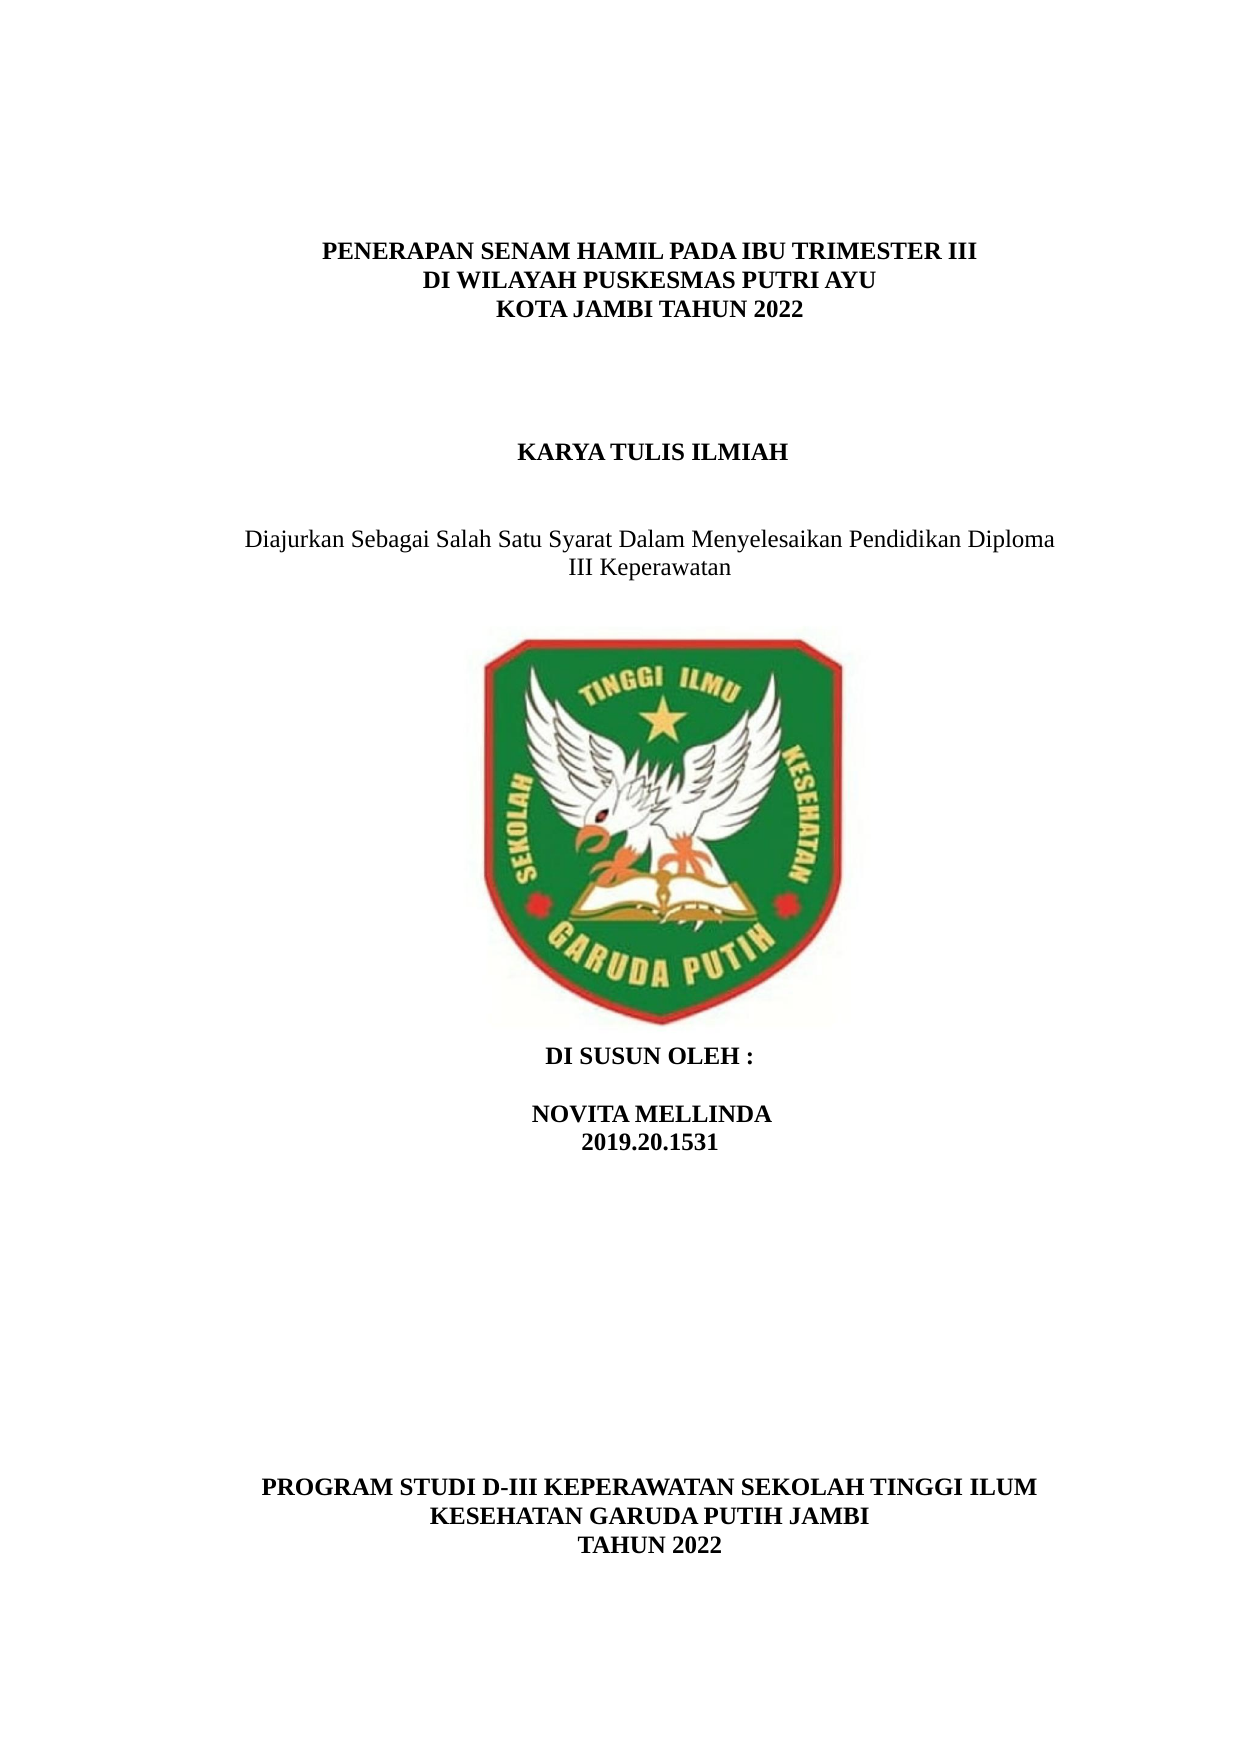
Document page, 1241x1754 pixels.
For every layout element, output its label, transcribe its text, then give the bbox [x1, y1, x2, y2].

text NOVITA MELLINDA [532, 1099, 1063, 1127]
text PROGRAM STUDI D-III KEPERAWATAN SEKOLAH TINGGI ILUM [236, 1472, 1063, 1501]
text Diajurkan Sebagai Salah Satu Syarat Dalam Menyelesaikan Pendidikan Diploma III Keperawatan [236, 524, 1063, 581]
text DI SUSUN OLEH : [236, 1041, 1063, 1070]
text TAHUN 2022 [236, 1530, 1063, 1559]
text KARYA TULIS ILMIAH [236, 437, 1063, 466]
text DI WILAYAH PUSKESMAS PUTRI AYU [236, 265, 1063, 294]
text 2019.20.1531 [236, 1127, 1063, 1156]
text KESEHATAN GARUDA PUTIH JAMBI [236, 1501, 1063, 1530]
picture [443, 606, 880, 1034]
text PENERAPAN SENAM HAMIL PADA IBU TRIMESTER III [236, 236, 1063, 265]
text KOTA JAMBI TAHUN 2022 [236, 294, 1063, 322]
